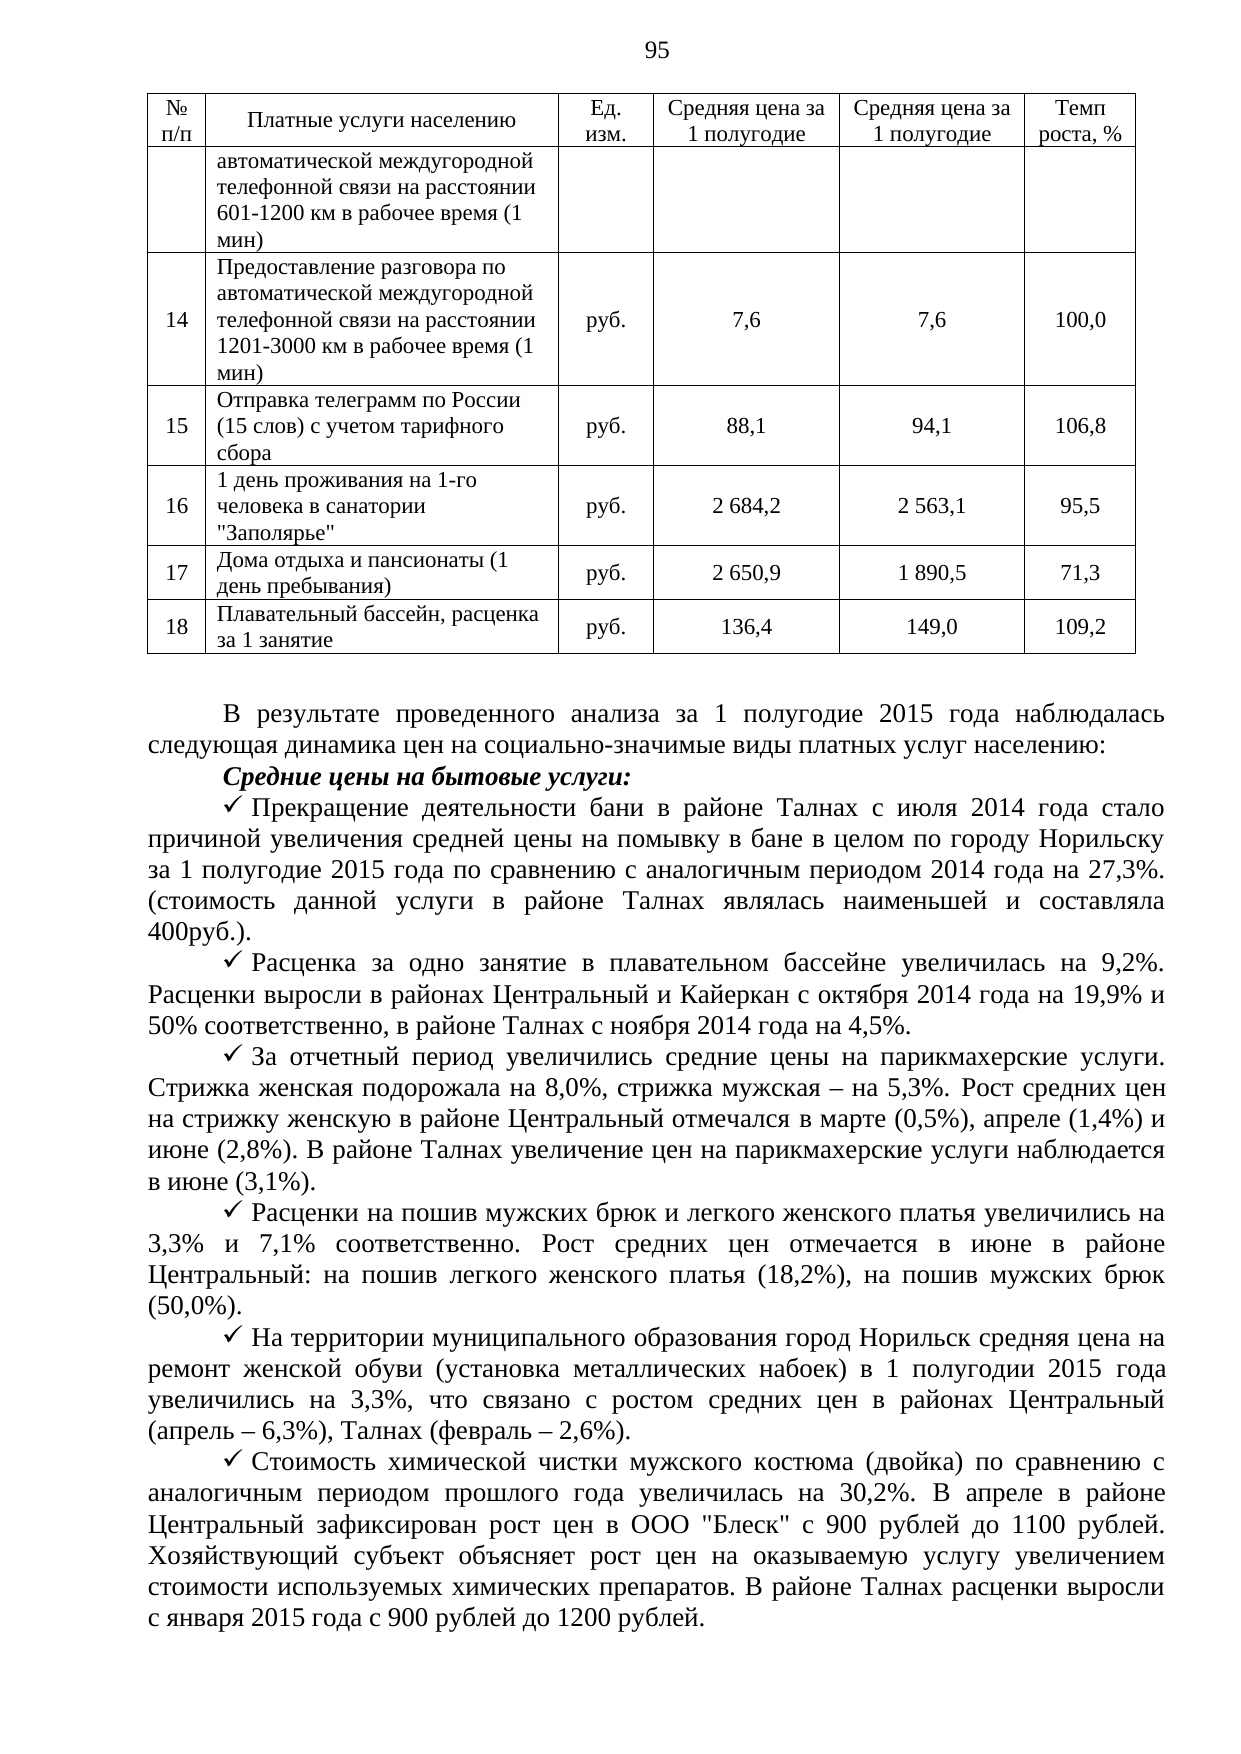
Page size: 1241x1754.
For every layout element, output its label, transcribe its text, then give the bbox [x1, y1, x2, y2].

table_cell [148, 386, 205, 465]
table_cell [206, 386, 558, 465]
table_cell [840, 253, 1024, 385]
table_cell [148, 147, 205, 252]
text Средние цены на бытовые услуги: [223, 759, 1166, 791]
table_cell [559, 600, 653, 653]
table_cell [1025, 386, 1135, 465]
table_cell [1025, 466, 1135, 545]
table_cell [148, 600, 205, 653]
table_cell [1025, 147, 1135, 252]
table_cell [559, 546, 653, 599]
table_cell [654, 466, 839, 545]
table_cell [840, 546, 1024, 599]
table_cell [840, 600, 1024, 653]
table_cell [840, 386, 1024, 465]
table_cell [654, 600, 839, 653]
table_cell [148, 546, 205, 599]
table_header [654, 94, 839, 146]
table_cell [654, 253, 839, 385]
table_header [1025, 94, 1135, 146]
list Расценка за одно занятие в плавательном бассейне увеличилась на 9,2%. Расценки выросли в районах Центральный и Кайеркан с октября 2014 года на 19,9% и 50% соответственно, в районе Талнах с ноября 2014 года на 4,5%. [148, 947, 1166, 1040]
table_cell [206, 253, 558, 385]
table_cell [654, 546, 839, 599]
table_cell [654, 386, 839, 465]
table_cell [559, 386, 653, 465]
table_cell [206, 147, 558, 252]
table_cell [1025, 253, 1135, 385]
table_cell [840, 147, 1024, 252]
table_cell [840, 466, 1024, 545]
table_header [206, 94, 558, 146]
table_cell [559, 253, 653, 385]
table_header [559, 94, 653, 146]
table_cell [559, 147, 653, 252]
list Прекращение деятельности бани в районе Талнах с июля 2014 года стало причиной увеличения средней цены на помывку в бане в целом по городу Норильску за 1 полугодие 2015 года по сравнению с аналогичным периодом 2014 года на 27,3%. (стоимость данной услуги в районе Талнах являлась наименьшей и составляла 400руб.). [148, 791, 1166, 947]
text В результате проведенного анализа за 1 полугодие 2015 года наблюдалась следующая динамика цен на социально-значимые виды платных услуг населению: [148, 697, 1166, 759]
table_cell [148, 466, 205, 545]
list За отчетный период увеличились средние цены на парикмахерские услуги. Стрижка женская подорожала на 8,0%, стрижка мужская – на 5,3%. Рост средних цен на стрижку женскую в районе Центральный отмечался в марте (0,5%), апреле (1,4%) и июне (2,8%). В районе Талнах увеличение цен на парикмахерские услуги наблюдается в июне (3,1%). [148, 1040, 1166, 1196]
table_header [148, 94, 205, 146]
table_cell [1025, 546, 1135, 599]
list На территории муниципального образования город Норильск средняя цена на ремонт женской обуви (установка металлических набоек) в 1 полугодии 2015 года увеличились на 3,3%, что связано с ростом средних цен в районах Центральный (апрель – 6,3%), Талнах (февраль – 2,6%). [148, 1321, 1166, 1445]
list Стоимость химической чистки мужского костюма (двойка) по сравнению с аналогичным периодом прошлого года увеличилась на 30,2%. В апреле в районе Центральный зафиксирован рост цен в ООО "Блеск" с 900 рублей до 1100 рублей. Хозяйствующий субъект объясняет рост цен на оказываемую услугу увеличением стоимости используемых химических препаратов. В районе Талнах расценки выросли с января 2015 года с 900 рублей до 1200 рублей. [148, 1445, 1166, 1632]
list Расценки на пошив мужских брюк и легкого женского платья увеличились на 3,3% и 7,1% соответственно. Рост средних цен отмечается в июне в районе Центральный: на пошив легкого женского платья (18,2%), на пошив мужских брюк (50,0%). [148, 1196, 1166, 1321]
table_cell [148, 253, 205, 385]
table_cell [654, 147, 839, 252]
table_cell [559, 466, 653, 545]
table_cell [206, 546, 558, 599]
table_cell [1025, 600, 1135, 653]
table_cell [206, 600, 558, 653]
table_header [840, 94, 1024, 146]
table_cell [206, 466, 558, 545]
